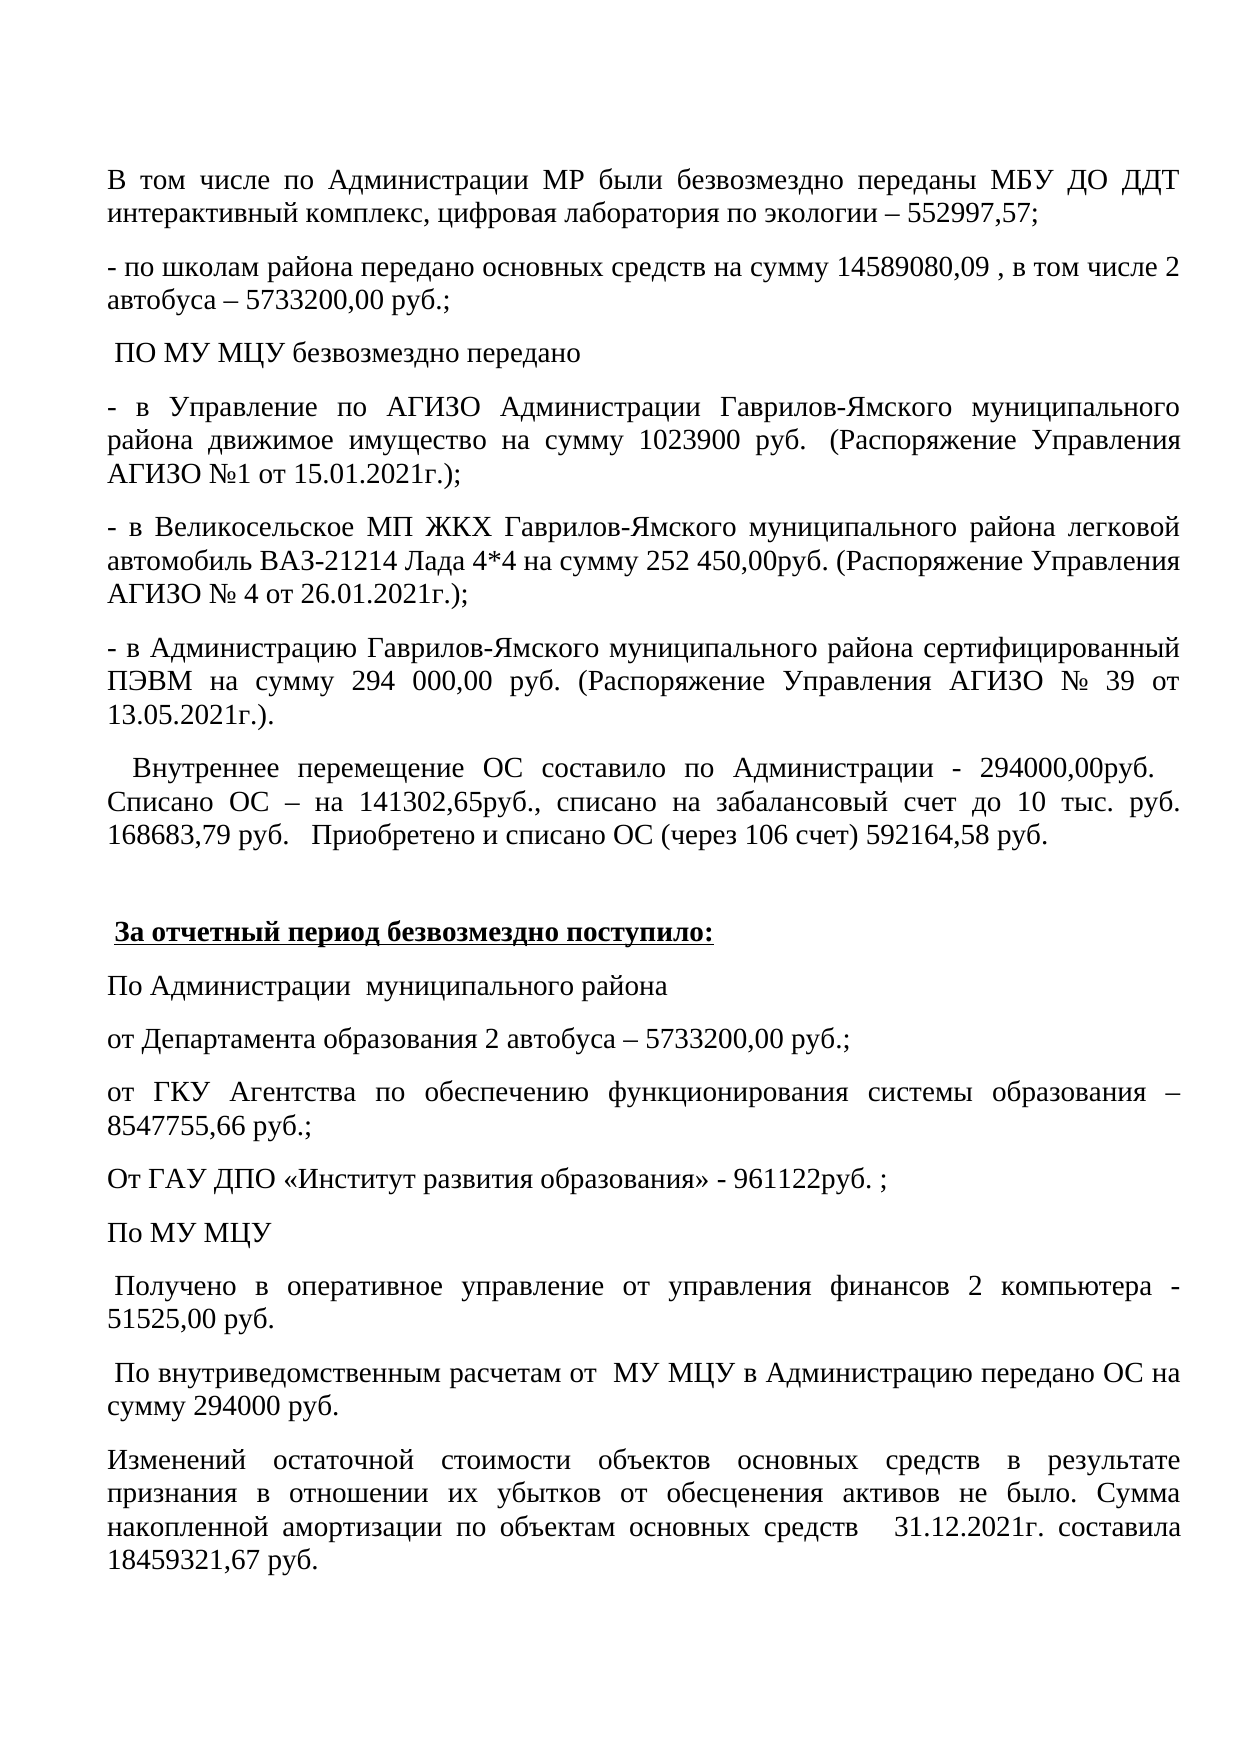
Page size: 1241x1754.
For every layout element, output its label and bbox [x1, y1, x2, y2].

table_cell [107, 142, 1181, 1596]
